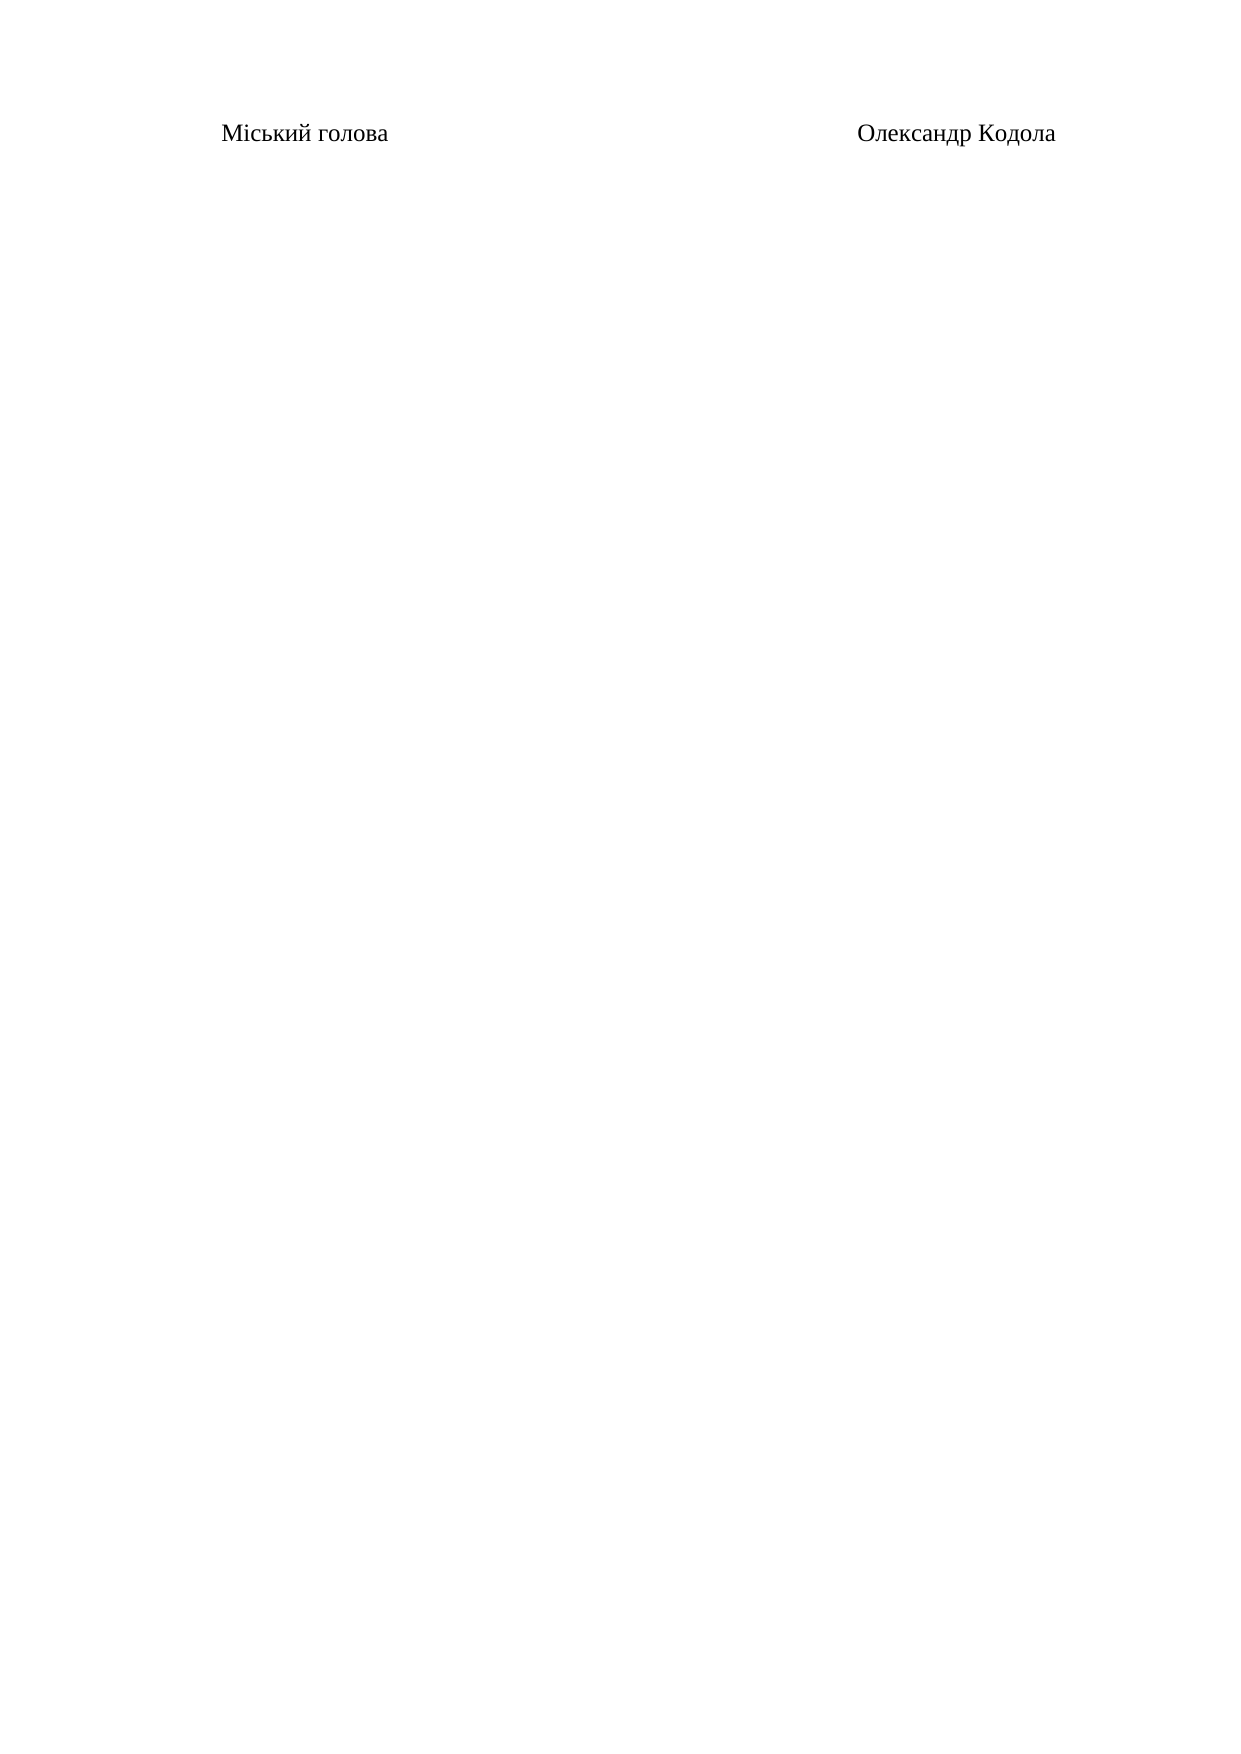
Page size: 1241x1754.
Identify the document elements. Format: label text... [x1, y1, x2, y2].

text Міський голова Олександр Кодола [177, 118, 1152, 147]
